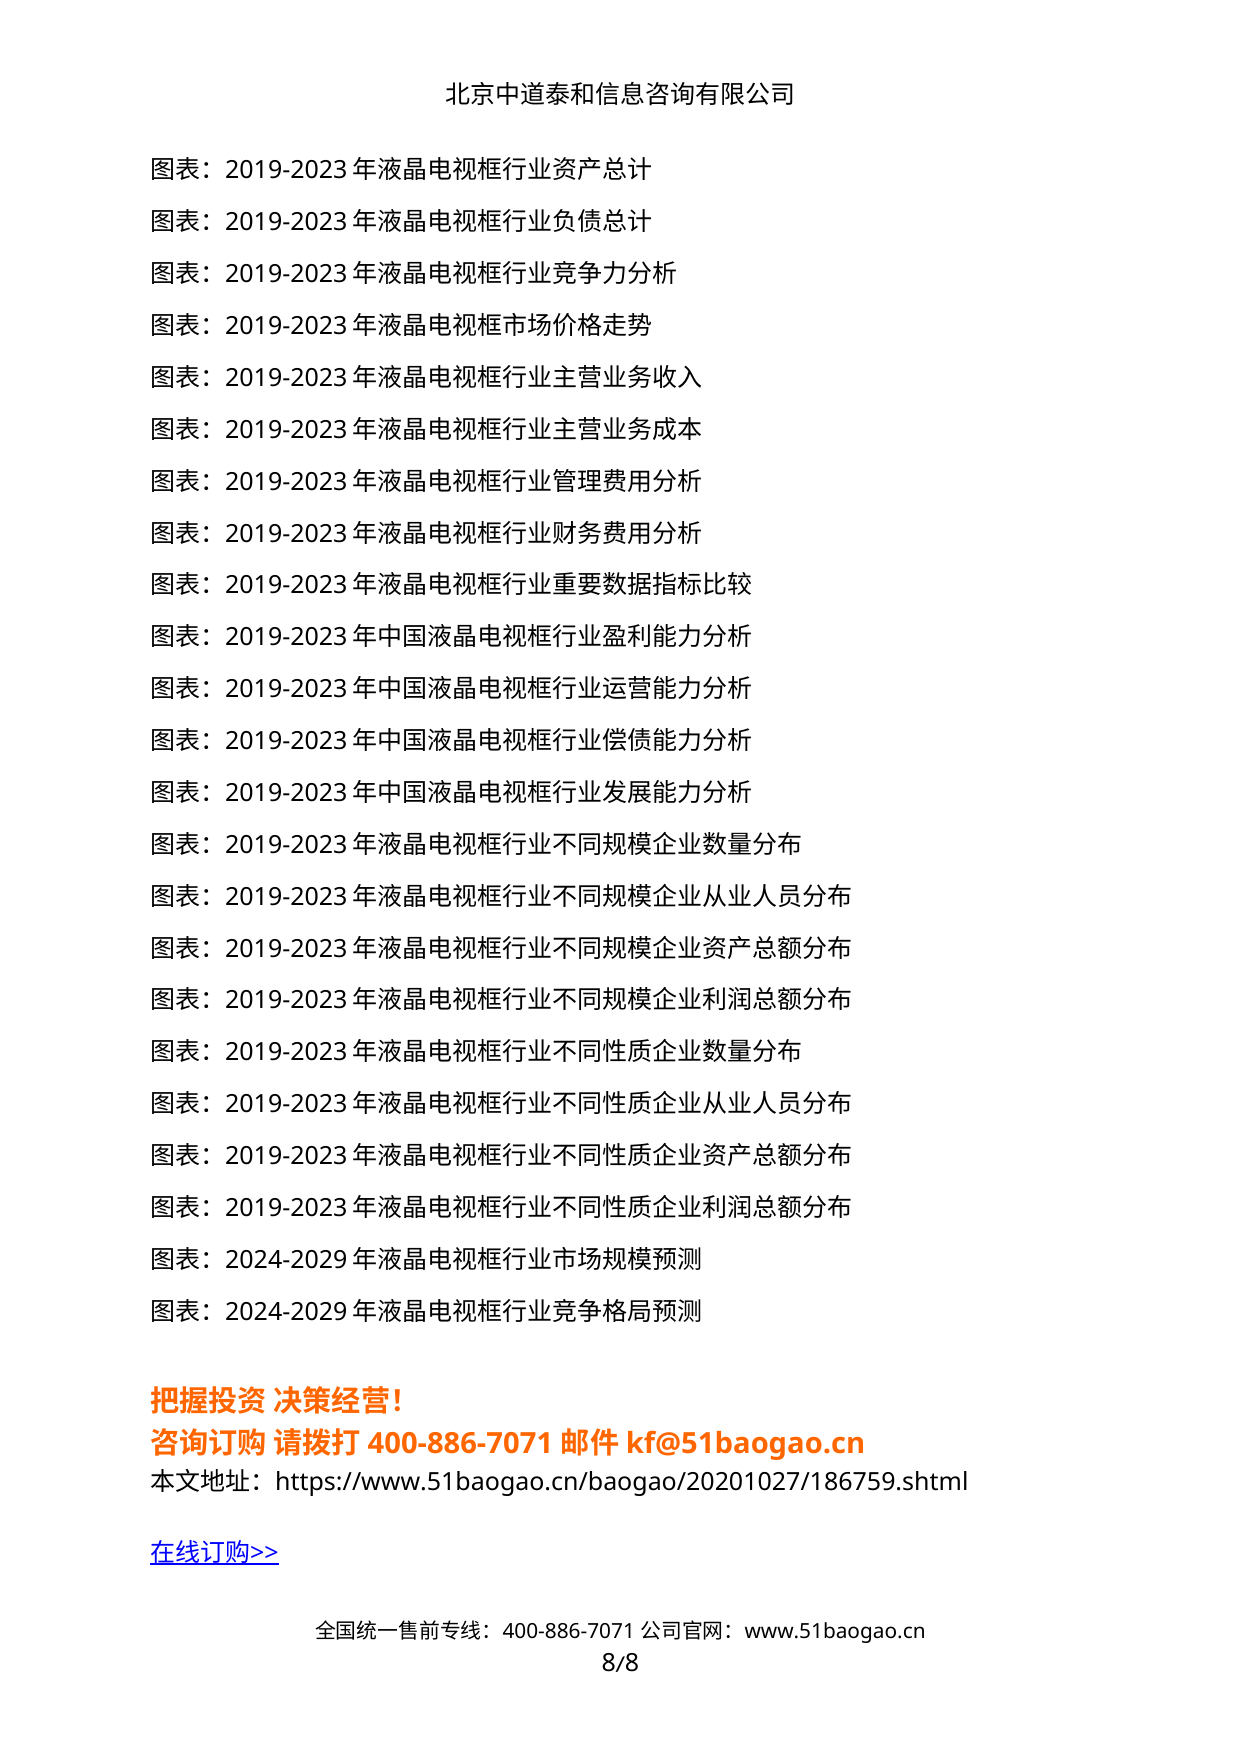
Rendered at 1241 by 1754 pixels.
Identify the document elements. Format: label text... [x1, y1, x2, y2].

text 图表：2019-2023年液晶电视框市场价格走势 [150, 306, 1090, 342]
text 图表：2019-2023年中国液晶电视框行业发展能力分析 [150, 772, 1090, 809]
text 图表：2019-2023年中国液晶电视框行业盈利能力分析 [150, 617, 1090, 653]
text 图表：2019-2023年液晶电视框行业主营业务成本 [150, 409, 1090, 446]
text 图表：2019-2023年液晶电视框行业不同规模企业数量分布 [150, 824, 1090, 861]
text 图表：2019-2023年液晶电视框行业竞争力分析 [150, 254, 1090, 290]
text 图表：2024-2029年液晶电视框行业竞争格局预测 [150, 1291, 1090, 1327]
text 图表：2019-2023年液晶电视框行业重要数据指标比较 [150, 565, 1090, 601]
text 图表：2019-2023年液晶电视框行业不同规模企业资产总额分布 [150, 928, 1090, 964]
text 图表：2019-2023年液晶电视框行业主营业务收入 [150, 357, 1090, 394]
text 图表：2019-2023年液晶电视框行业不同规模企业从业人员分布 [150, 876, 1090, 912]
text 图表：2019-2023年液晶电视框行业管理费用分析 [150, 461, 1090, 497]
text 图表：2019-2023年中国液晶电视框行业偿债能力分析 [150, 721, 1090, 757]
text 图表：2024-2029年液晶电视框行业市场规模预测 [150, 1239, 1090, 1276]
text 把握投资 决策经营！咨询订购 请拨打 400-886-7071 邮件 kf@51baogao.cn本文地址：https://www.51baogao.cn/baogao/20201027/186759.shtml [150, 1343, 1090, 1498]
text 图表：2019-2023年液晶电视框行业财务费用分析 [150, 513, 1090, 549]
text 图表：2019-2023年液晶电视框行业不同规模企业利润总额分布 [150, 980, 1090, 1016]
text 图表：2019-2023年液晶电视框行业不同性质企业数量分布 [150, 1032, 1090, 1068]
text 图表：2019-2023年液晶电视框行业资产总计 [150, 150, 1090, 186]
text 图表：2019-2023年液晶电视框行业负债总计 [150, 202, 1090, 238]
text 图表：2019-2023年液晶电视框行业不同性质企业从业人员分布 [150, 1084, 1090, 1120]
text 图表：2019-2023年中国液晶电视框行业运营能力分析 [150, 669, 1090, 705]
text 在线订购>> [150, 1498, 1090, 1568]
text 图表：2019-2023年液晶电视框行业不同性质企业利润总额分布 [150, 1187, 1090, 1224]
text 图表：2019-2023年液晶电视框行业不同性质企业资产总额分布 [150, 1136, 1090, 1172]
